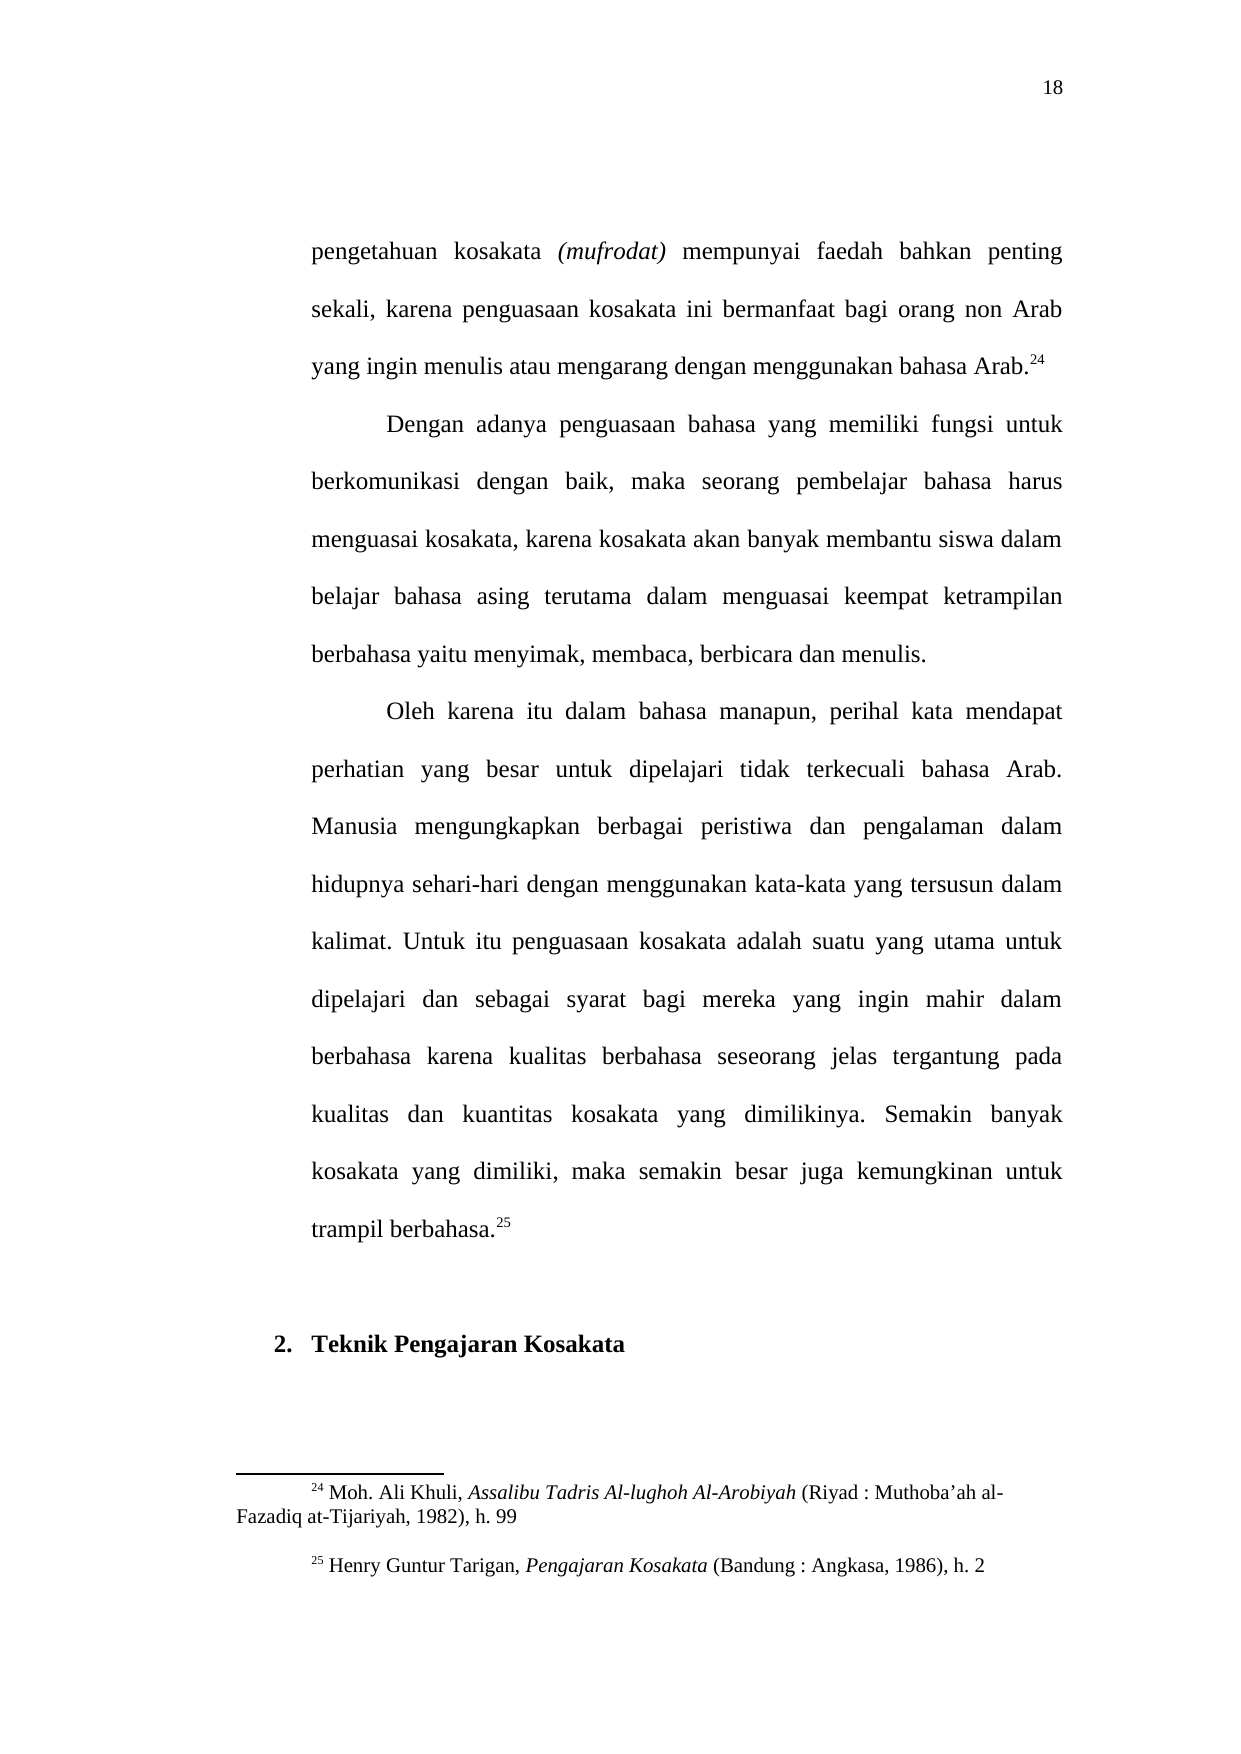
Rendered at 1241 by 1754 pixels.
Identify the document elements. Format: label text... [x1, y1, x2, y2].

text Dengan adanya penguasaan bahasa yang memiliki fungsi untuk berkomunikasi dengan baik, maka seorang pembelajar bahasa harus menguasai kosakata, karena kosakata akan banyak membantu siswa dalam belajar bahasa asing terutama dalam menguasai keempat ketrampilan berbahasa yaitu menyimak, membaca, berbicara dan menulis. [311, 409, 1063, 667]
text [311, 236, 1063, 380]
list Teknik Pengajaran Kosakata [274, 1329, 1063, 1357]
text Oleh karena itu dalam bahasa manapun, perihal kata mendapat perhatian yang besar untuk dipelajari tidak terkecuali bahasa Arab. Manusia mengungkapkan berbagai peristiwa dan pengalaman dalam hidupnya sehari-hari dengan menggunakan kata-kata yang tersusun dalam kalimat. Untuk itu penguasaan kosakata adalah suatu yang utama untuk dipelajari dan sebagai syarat bagi mereka yang ingin mahir dalam berbahasa karena kualitas berbahasa seseorang jelas tergantung pada kualitas dan kuantitas kosakata yang dimilikinya. Semakin banyak kosakata yang dimiliki, maka semakin besar juga kemungkinan untuk trampil berbahasa. [311, 696, 1063, 1242]
